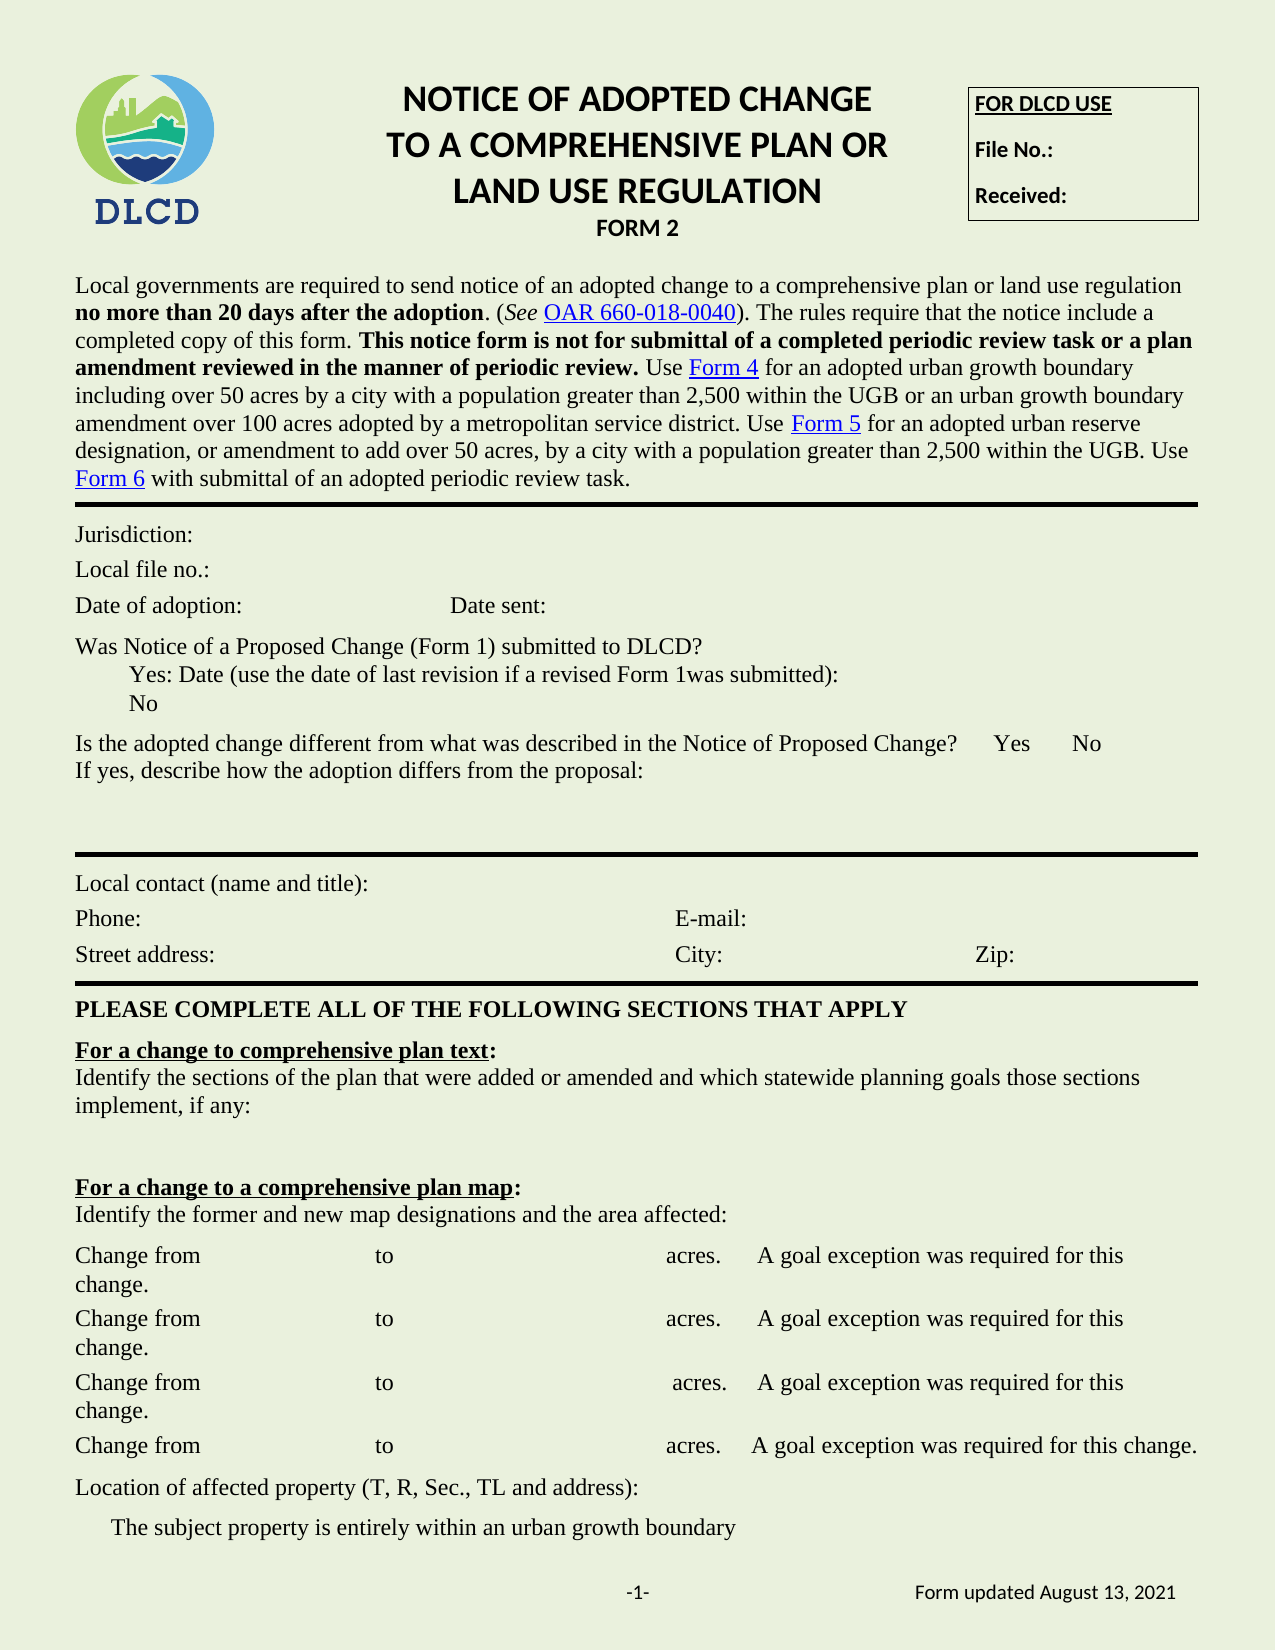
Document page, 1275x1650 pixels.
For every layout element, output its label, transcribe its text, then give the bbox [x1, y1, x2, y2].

text Change from to acres. A goal exception was required for this change. [75, 1430, 1200, 1459]
text NOTICE OF ADOPTED CHANGE FOR DLCD USE [215, 75, 1200, 121]
text Was Notice of a Proposed Change (Form 1) submitted to DLCD? [75, 632, 1200, 659]
text The subject property is entirely within an urban growth boundary [75, 1513, 1200, 1541]
text Location of affected property (T, R, Sec., TL and address): [75, 1472, 1200, 1501]
text Street address: City: Zip: [75, 939, 1200, 968]
text If yes, describe how the adoption differs from the proposal: [75, 756, 1200, 784]
text No [75, 689, 1200, 716]
text LAND USE REGULATION Received: [969, 167, 1198, 212]
text PLEASE COMPLETE ALL OF THE FOLLOWING SECTIONS THAT APPLY [75, 996, 1200, 1023]
text TO A COMPREHENSIVE PLAN OR File No.: [969, 121, 1198, 167]
text FORM 2 [75, 212, 1200, 243]
text For a change to a comprehensive plan map: [75, 1173, 1200, 1200]
text Yes: Date (use the date of last revision if a revised Form 1was submitted): [75, 659, 1200, 689]
text Identify the sections of the plan that were added or amended and which statewide planning goals those sections implement, if any: [75, 1063, 1200, 1118]
text Is the adopted change different from what was described in the Notice of Proposed Change? Yes No [75, 729, 1200, 756]
text Date of adoption: Date sent: [75, 590, 1200, 619]
text Phone: E-mail: [75, 903, 1200, 932]
text Change from to acres. A goal exception was required for this change. [75, 1303, 1200, 1360]
picture [75, 74, 215, 225]
text Jurisdiction: [75, 519, 1200, 548]
text Identify the former and new map designations and the area affected: [75, 1200, 1200, 1228]
text Change from to acres. A goal exception was required for this change. [75, 1240, 1200, 1297]
text Local governments are required to send notice of an adopted change to a comprehensive plan or land use regulation no more than 20 days after the adoption. (See OAR 660-018-0040). The rules require that the notice include a completed copy of this form. This notice form is not for submittal of a completed periodic review task or a plan amendment reviewed in the manner of periodic review. Use Form 4 for an adopted urban growth boundary including over 50 acres by a city with a population greater than 2,500 within the UGB or an urban growth boundary amendment over 100 acres adopted by a metropolitan service district. Use Form 5 for an adopted urban reserve designation, or amendment to add over 50 acres, by a city with a population greater than 2,500 within the UGB. Use Form 6 with submittal of an adopted periodic review task. [75, 271, 1200, 491]
text Change from to acres. A goal exception was required for this change. [75, 1367, 1200, 1423]
text TO A COMPREHENSIVE PLAN OR File No.: [215, 121, 968, 167]
text LAND USE REGULATION Received: [215, 167, 968, 212]
text Local contact (name and title): [75, 868, 1200, 897]
text Local file no.: [75, 554, 1200, 584]
text For a change to comprehensive plan text: [75, 1036, 1200, 1063]
